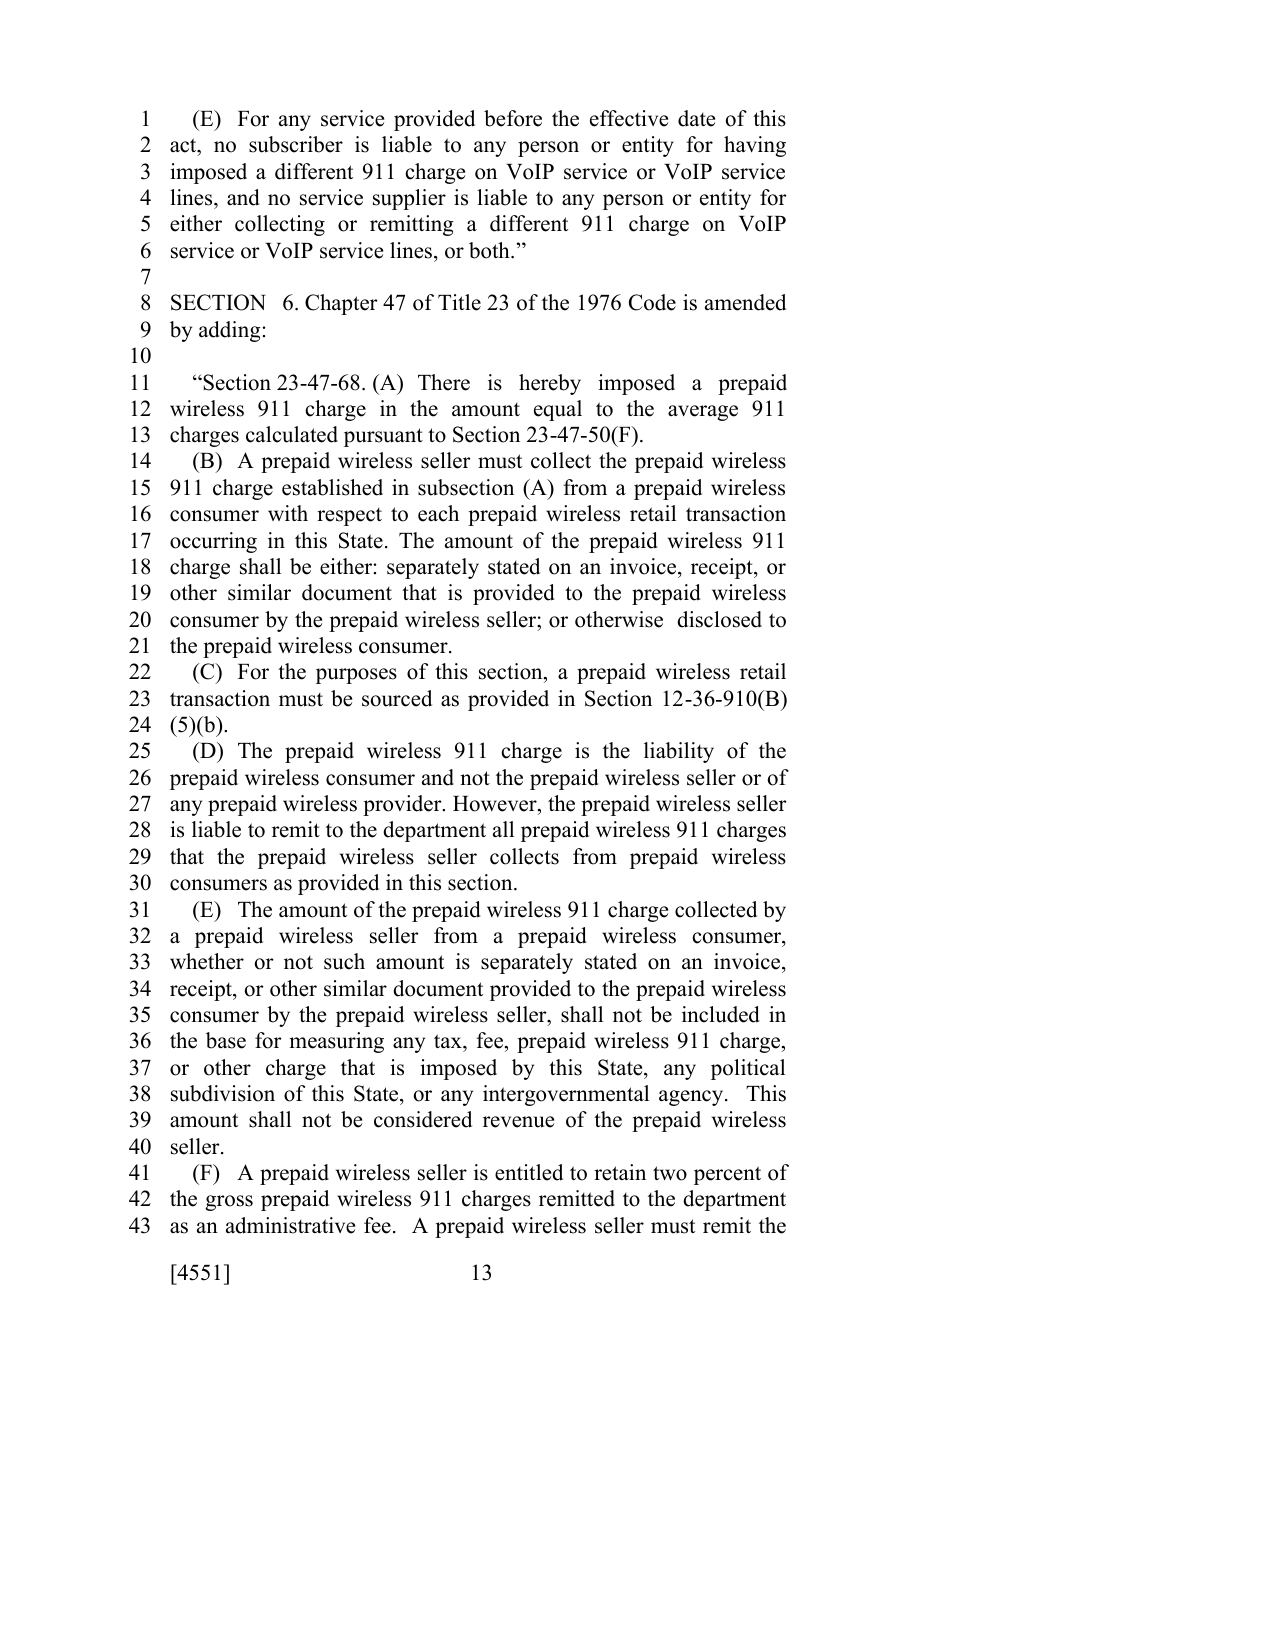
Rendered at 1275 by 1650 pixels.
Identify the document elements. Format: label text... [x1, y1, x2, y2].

text (E) The amount of the prepaid wireless 911 charge collected by a prepaid wireless seller from a prepaid wireless consumer, whether or not such amount is separately stated on an invoice, receipt, or other similar document provided to the prepaid wireless consumer by the prepaid wireless seller, shall not be included in the base for measuring any tax, fee, prepaid wireless 911 charge, or other charge that is imposed by this State, any political subdivision of this State, or any intergovernmental agency. This amount shall not be considered revenue of the prepaid wireless seller. [169, 896, 787, 1159]
text (D) The prepaid wireless 911 charge is the liability of the prepaid wireless consumer and not the prepaid wireless seller or of any prepaid wireless provider. However, the prepaid wireless seller is liable to remit to the department all prepaid wireless 911 charges that the prepaid wireless seller collects from prepaid wireless consumers as provided in this section. [169, 737, 787, 896]
text “Section 23-47-68. (A) There is hereby imposed a prepaid wireless 911 charge in the amount equal to the average 911 charges calculated pursuant to Section 23-47-50(F). [169, 368, 787, 448]
text (B) A prepaid wireless seller must collect the prepaid wireless 911 charge established in subsection (A) from a prepaid wireless consumer with respect to each prepaid wireless retail transaction occurring in this State. The amount of the prepaid wireless 911 charge shall be either: separately stated on an invoice, receipt, or other similar document that is provided to the prepaid wireless consumer by the prepaid wireless seller; or otherwise disclosed to the prepaid wireless consumer. [169, 448, 787, 658]
text (C) For the purposes of this section, a prepaid wireless retail transaction must be sourced as provided in Section 12-36-910(B)(5)(b). [169, 658, 787, 737]
text (E) For any service provided before the effective date of this act, no subscriber is liable to any person or entity for having imposed a different 911 charge on VoIP service or VoIP service lines, and no service supplier is liable to any person or entity for either collecting or remitting a different 911 charge on VoIP service or VoIP service lines, or both.” [169, 105, 787, 263]
text SECTION 6. Chapter 47 of Title 23 of the 1976 Code is amended by adding: [169, 289, 787, 342]
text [169, 1159, 787, 1238]
